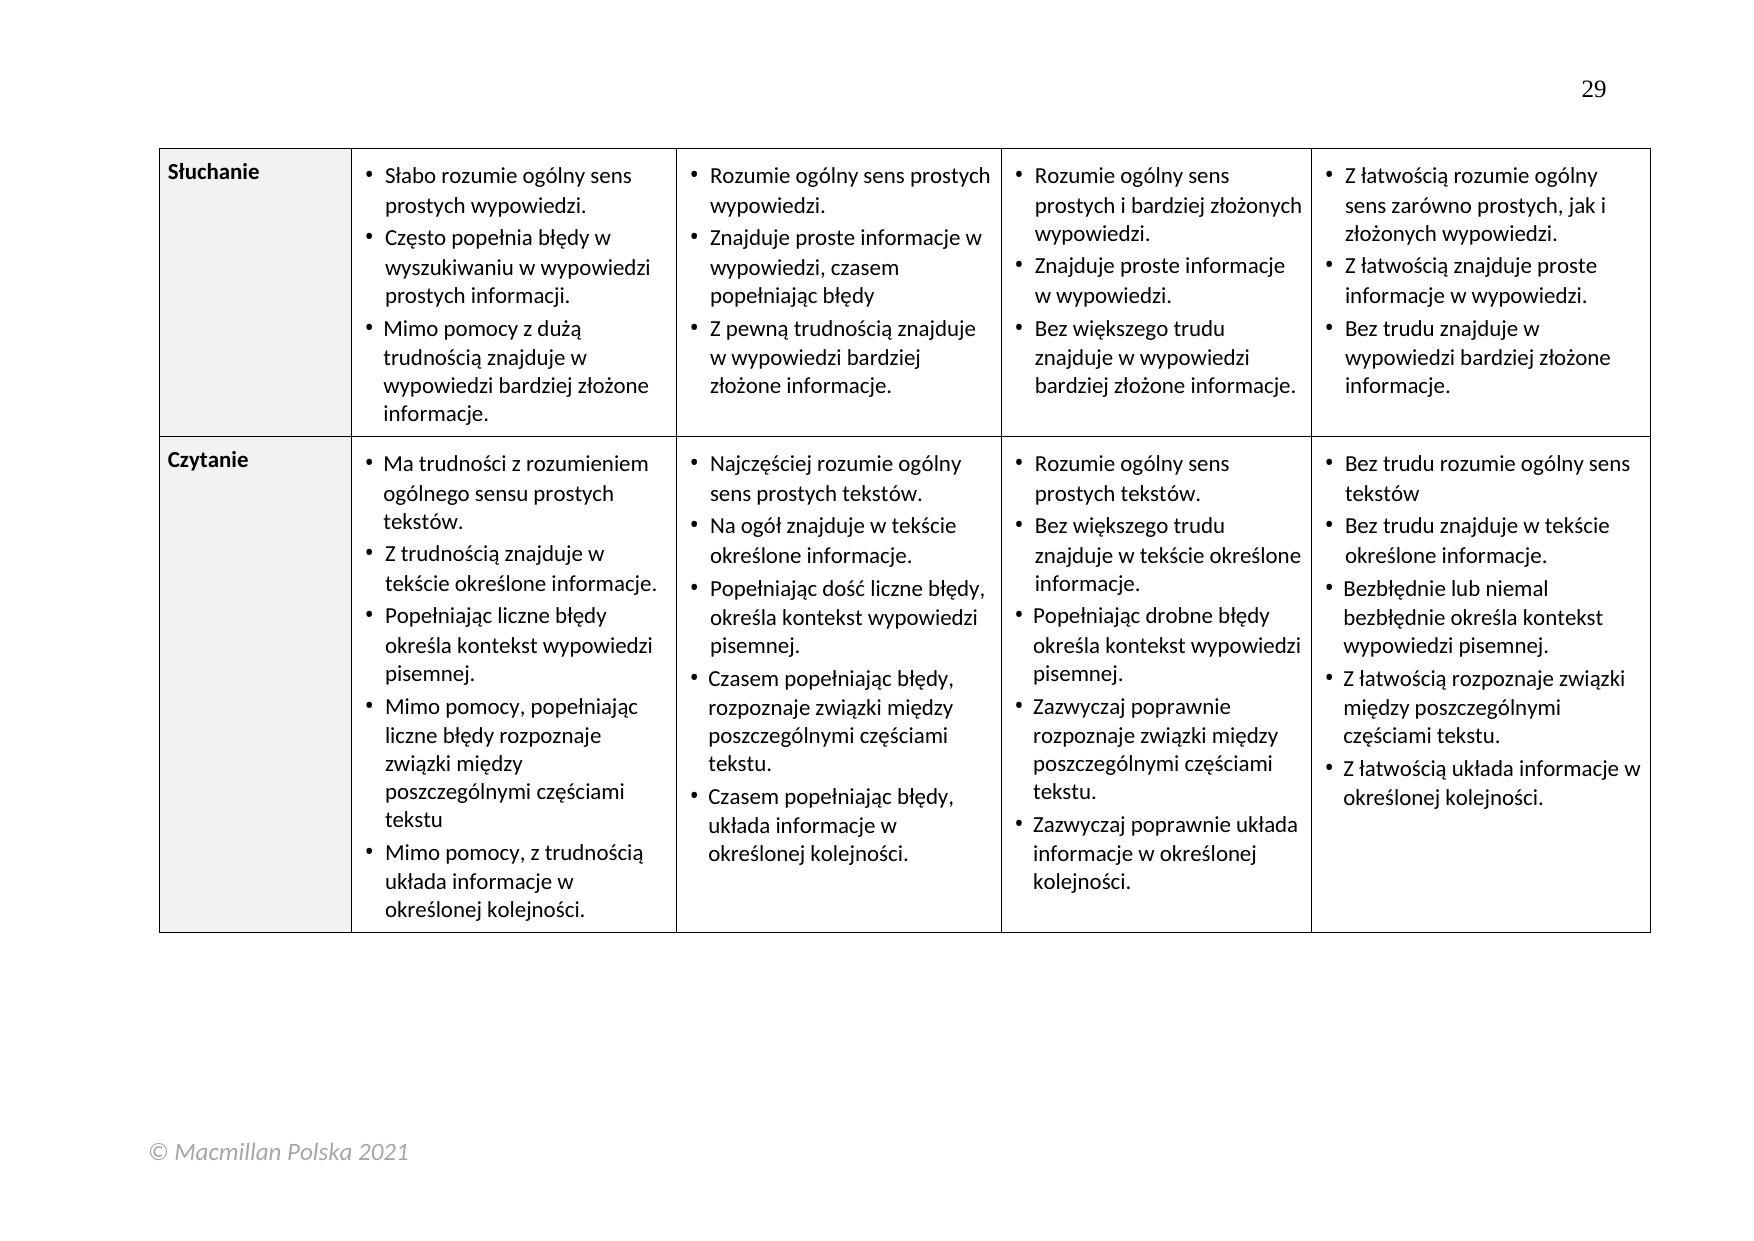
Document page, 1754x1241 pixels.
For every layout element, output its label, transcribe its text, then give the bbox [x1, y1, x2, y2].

table_cell Słabo rozumie ogólny sens prostych wypowiedzi. Często popełnia błędy w wyszukiwaniu w wypowiedzi prostych informacji. Mimo pomocy z dużą trudnością znajduje w wypowiedzi bardziej złożone informacje. [352, 149, 676, 436]
table_cell Czytanie [160, 437, 351, 932]
table_cell Bez trudu rozumie ogólny sens tekstów Bez trudu znajduje w tekście określone informacje. Bezbłędnie lub niemal bezbłędnie określa kontekst wypowiedzi pisemnej. Z łatwością rozpoznaje związki między poszczególnymi częściami tekstu. Z łatwością układa informacje w określonej kolejności. [1312, 437, 1650, 932]
table_cell Słuchanie [160, 149, 351, 436]
table_cell Najczęściej rozumie ogólny sens prostych tekstów. Na ogół znajduje w tekście określone informacje. Popełniając dość liczne błędy, określa kontekst wypowiedzi pisemnej. Czasem popełniając błędy, rozpoznaje związki między poszczególnymi częściami tekstu. Czasem popełniając błędy, układa informacje w określonej kolejności. [677, 437, 1001, 932]
table_cell Rozumie ogólny sens prostych i bardziej złożonych wypowiedzi. Znajduje proste informacje w wypowiedzi. Bez większego trudu znajduje w wypowiedzi bardziej złożone informacje. [1002, 149, 1311, 436]
table_cell Z łatwością rozumie ogólny sens zarówno prostych, jak i złożonych wypowiedzi. Z łatwością znajduje proste informacje w wypowiedzi. Bez trudu znajduje w wypowiedzi bardziej złożone informacje. [1312, 149, 1650, 436]
table_cell Ma trudności z rozumieniem ogólnego sensu prostych tekstów. Z trudnością znajduje w tekście określone informacje. Popełniając liczne błędy określa kontekst wypowiedzi pisemnej. Mimo pomocy, popełniając liczne błędy rozpoznaje związki między poszczególnymi częściami tekstu Mimo pomocy, z trudnością układa informacje w określonej kolejności. [352, 437, 676, 932]
table_cell Rozumie ogólny sens prostych tekstów. Bez większego trudu znajduje w tekście określone informacje. Popełniając drobne błędy określa kontekst wypowiedzi pisemnej. Zazwyczaj poprawnie rozpoznaje związki między poszczególnymi częściami tekstu. Zazwyczaj poprawnie układa informacje w określonej kolejności. [1002, 437, 1311, 932]
table_cell Rozumie ogólny sens prostych wypowiedzi. Znajduje proste informacje w wypowiedzi, czasem popełniając błędy Z pewną trudnością znajduje w wypowiedzi bardziej złożone informacje. [677, 149, 1001, 436]
